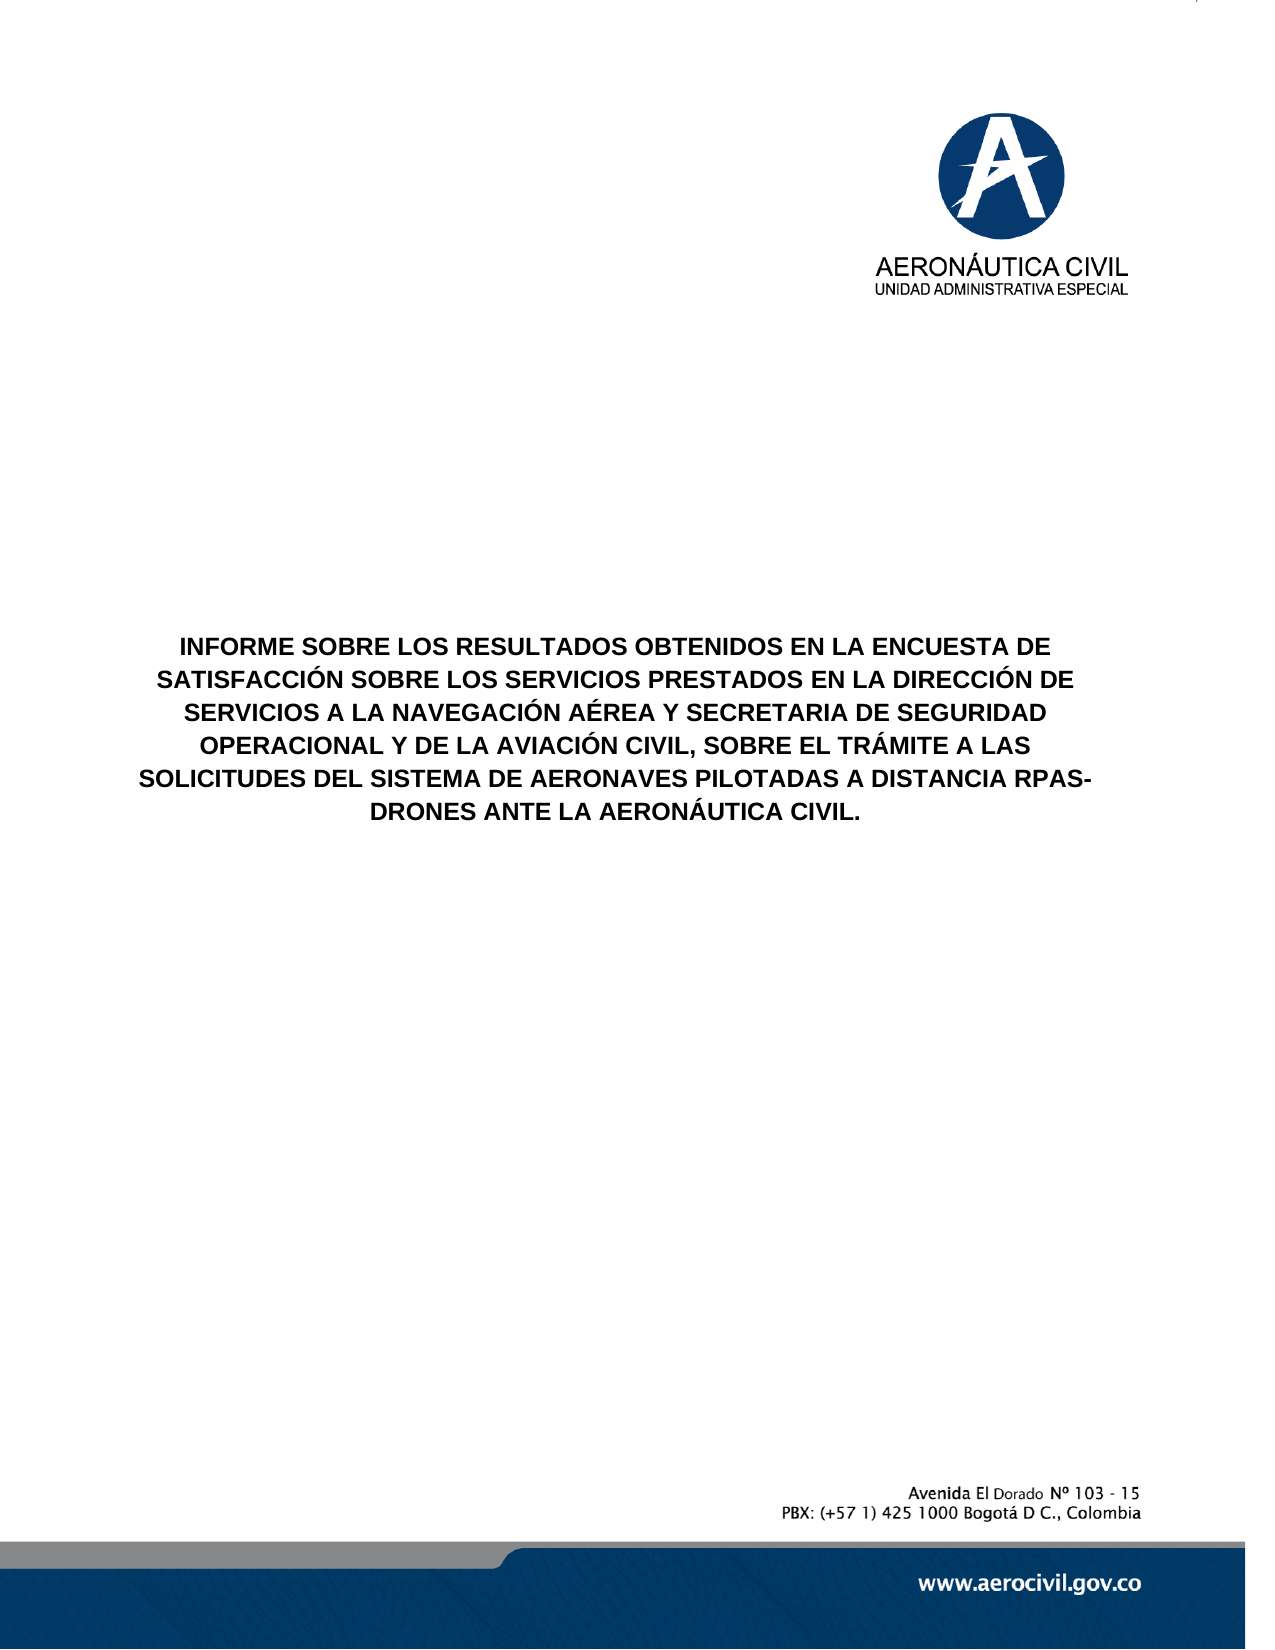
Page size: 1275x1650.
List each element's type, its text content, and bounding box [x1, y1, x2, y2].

text INFORME SOBRE LOS RESULTADOS OBTENIDOS EN LA ENCUESTA DE SATISFACCIÓN SOBRE LOS SERVICIOS PRESTADOS EN LA DIRECCIÓN DE SERVICIOS A LA NAVEGACIÓN AÉREA Y SECRETARIA DE SEGURIDAD OPERACIONAL Y DE LA AVIACIÓN CIVIL, SOBRE EL TRÁMITE A LAS SOLICITUDES DEL SISTEMA DE AERONAVES PILOTADAS A DISTANCIA RPAS- DRONES ANTE LA AERONÁUTICA CIVIL. [133, 632, 1098, 826]
picture [0, 0, 1229, 311]
picture [0, 1425, 1246, 1649]
